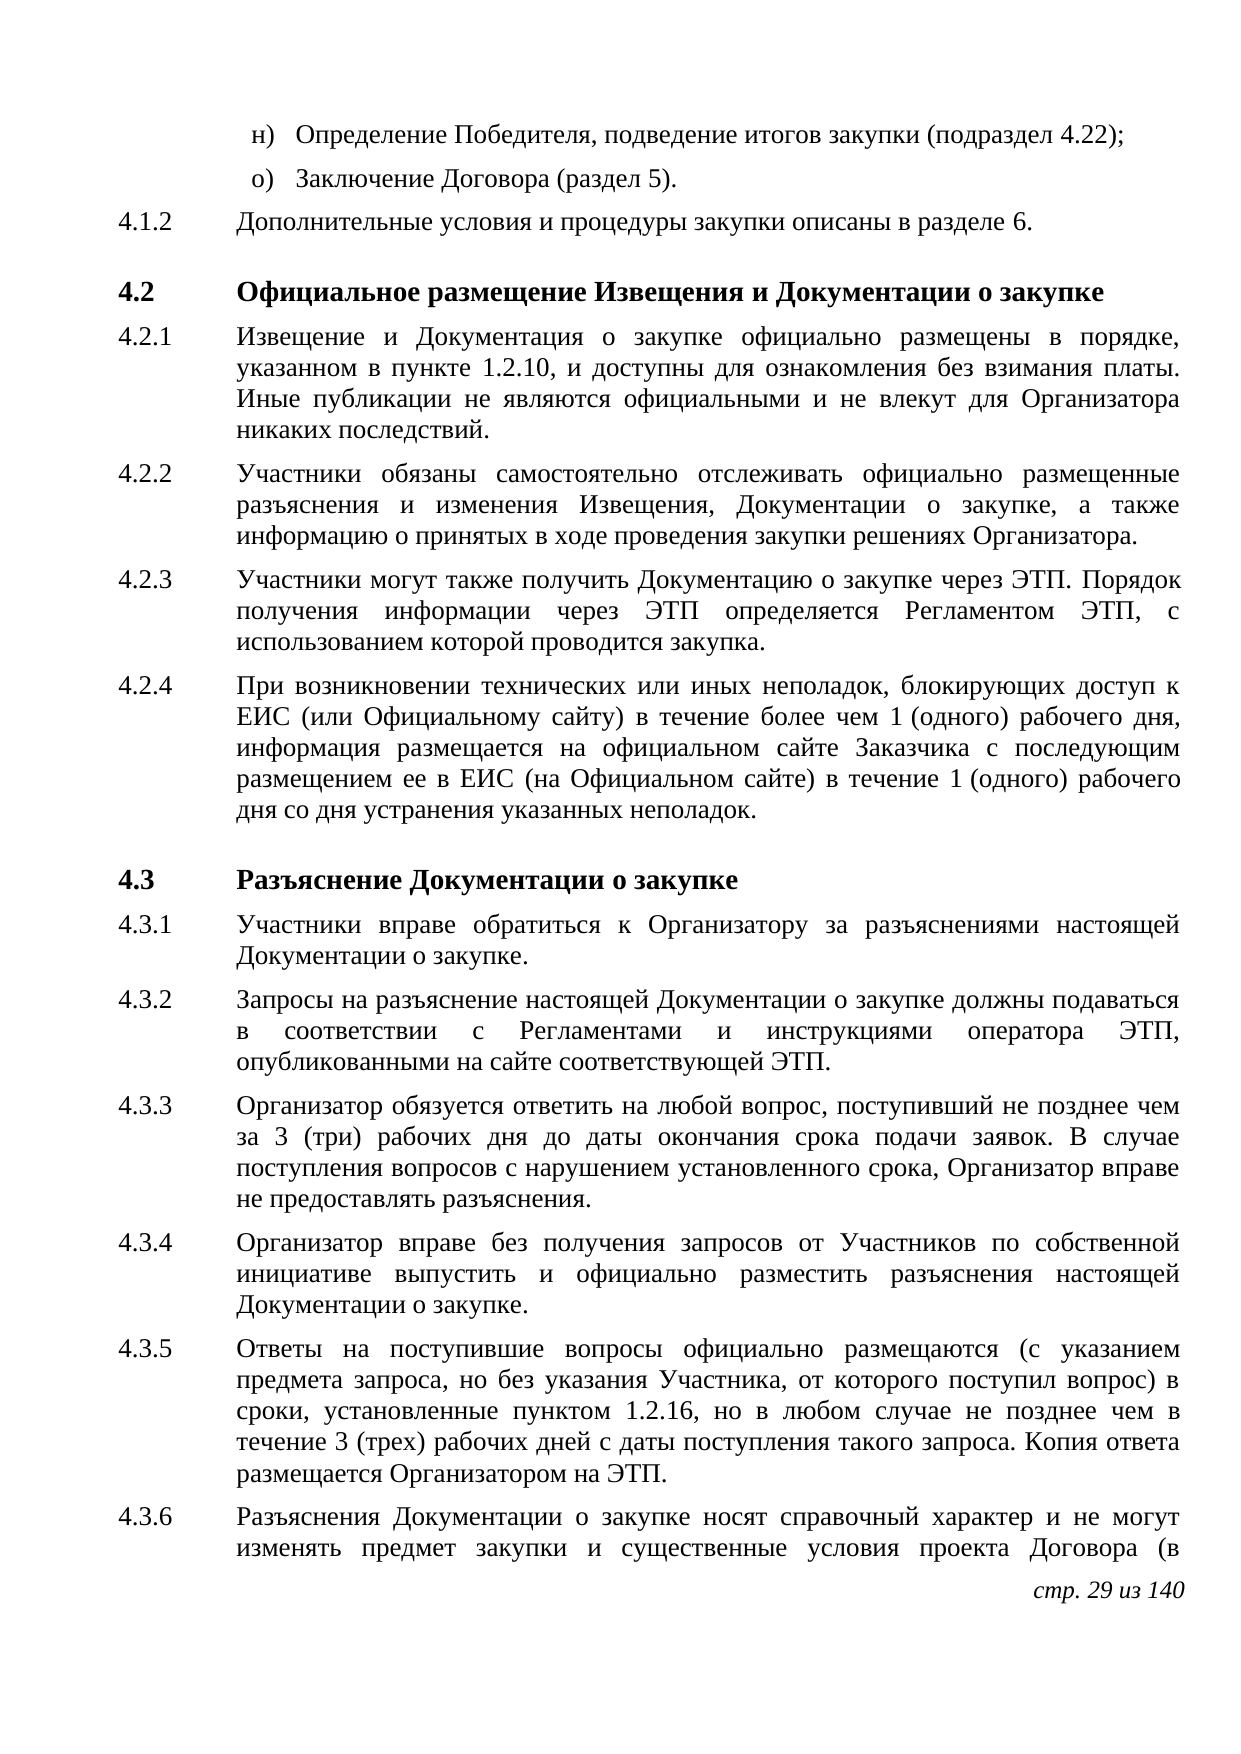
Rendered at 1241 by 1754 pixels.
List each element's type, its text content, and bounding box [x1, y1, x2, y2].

text Организатор вправе без получения запросов от Участников по собственной инициативе выпустить и официально разместить разъяснения настоящей Документации о закупке. [118, 1226, 1181, 1319]
text Запросы на разъяснение настоящей Документации о закупке должны подаваться в соответствии с Регламентами и инструкциями оператора ЭТП, опубликованными на сайте соответствующей ЭТП. [118, 983, 1181, 1077]
subtitle Разъяснение Документации о закупке [118, 862, 1181, 896]
text Организатор обязуется ответить на любой вопрос, поступивший не позднее чем за 3 (три) рабочих дня до даты окончания срока подачи заявок. В случае поступления вопросов с нарушением установленного срока, Организатор вправе не предоставлять разъяснения. [118, 1089, 1181, 1214]
subtitle Официальное размещение Извещения и Документации о закупке [118, 274, 1181, 308]
list Определение Победителя, подведение итогов закупки (подраздел 4.22); [251, 118, 1181, 149]
text Дополнительные условия и процедуры закупки описаны в разделе 6. [118, 205, 1181, 237]
text Участники обязаны самостоятельно отслеживать официально размещенные разъяснения и изменения Извещения, Документации о закупке, а также информацию о принятых в ходе проведения закупки решениях Организатора. [118, 457, 1181, 551]
text При возникновении технических или иных неполадок, блокирующих доступ к ЕИС (или Официальному сайту) в течение более чем 1 (одного) рабочего дня, информация размещается на официальном сайте Заказчика с последующим размещением ее в ЕИС (на Официальном сайте) в течение 1 (одного) рабочего дня со дня устранения указанных неполадок. [118, 669, 1181, 825]
text Участники вправе обратиться к Организатору за разъяснениями настоящей Документации о закупке. [118, 908, 1181, 971]
list Заключение Договора (раздел 5). [251, 162, 1181, 193]
text Участники могут также получить Документацию о закупке через ЭТП. Порядок получения информации через ЭТП определяется Регламентом ЭТП, с использованием которой проводится закупка. [118, 563, 1181, 657]
text Извещение и Документация о закупке официально размещены в порядке, указанном в пункте 1.2.10, и доступны для ознакомления без взимания платы. Иные публикации не являются официальными и не влекут для Организатора никаких последствий. [118, 320, 1181, 445]
text Ответы на поступившие вопросы официально размещаются (с указанием предмета запроса, но без указания Участника, от которого поступил вопрос) в сроки, установленные пунктом 1.2.16, но в любом случае не позднее чем в течение 3 (трех) рабочих дней с даты поступления такого запроса. Копия ответа размещается Организатором на ЭТП. [118, 1332, 1181, 1488]
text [118, 1500, 1181, 1563]
